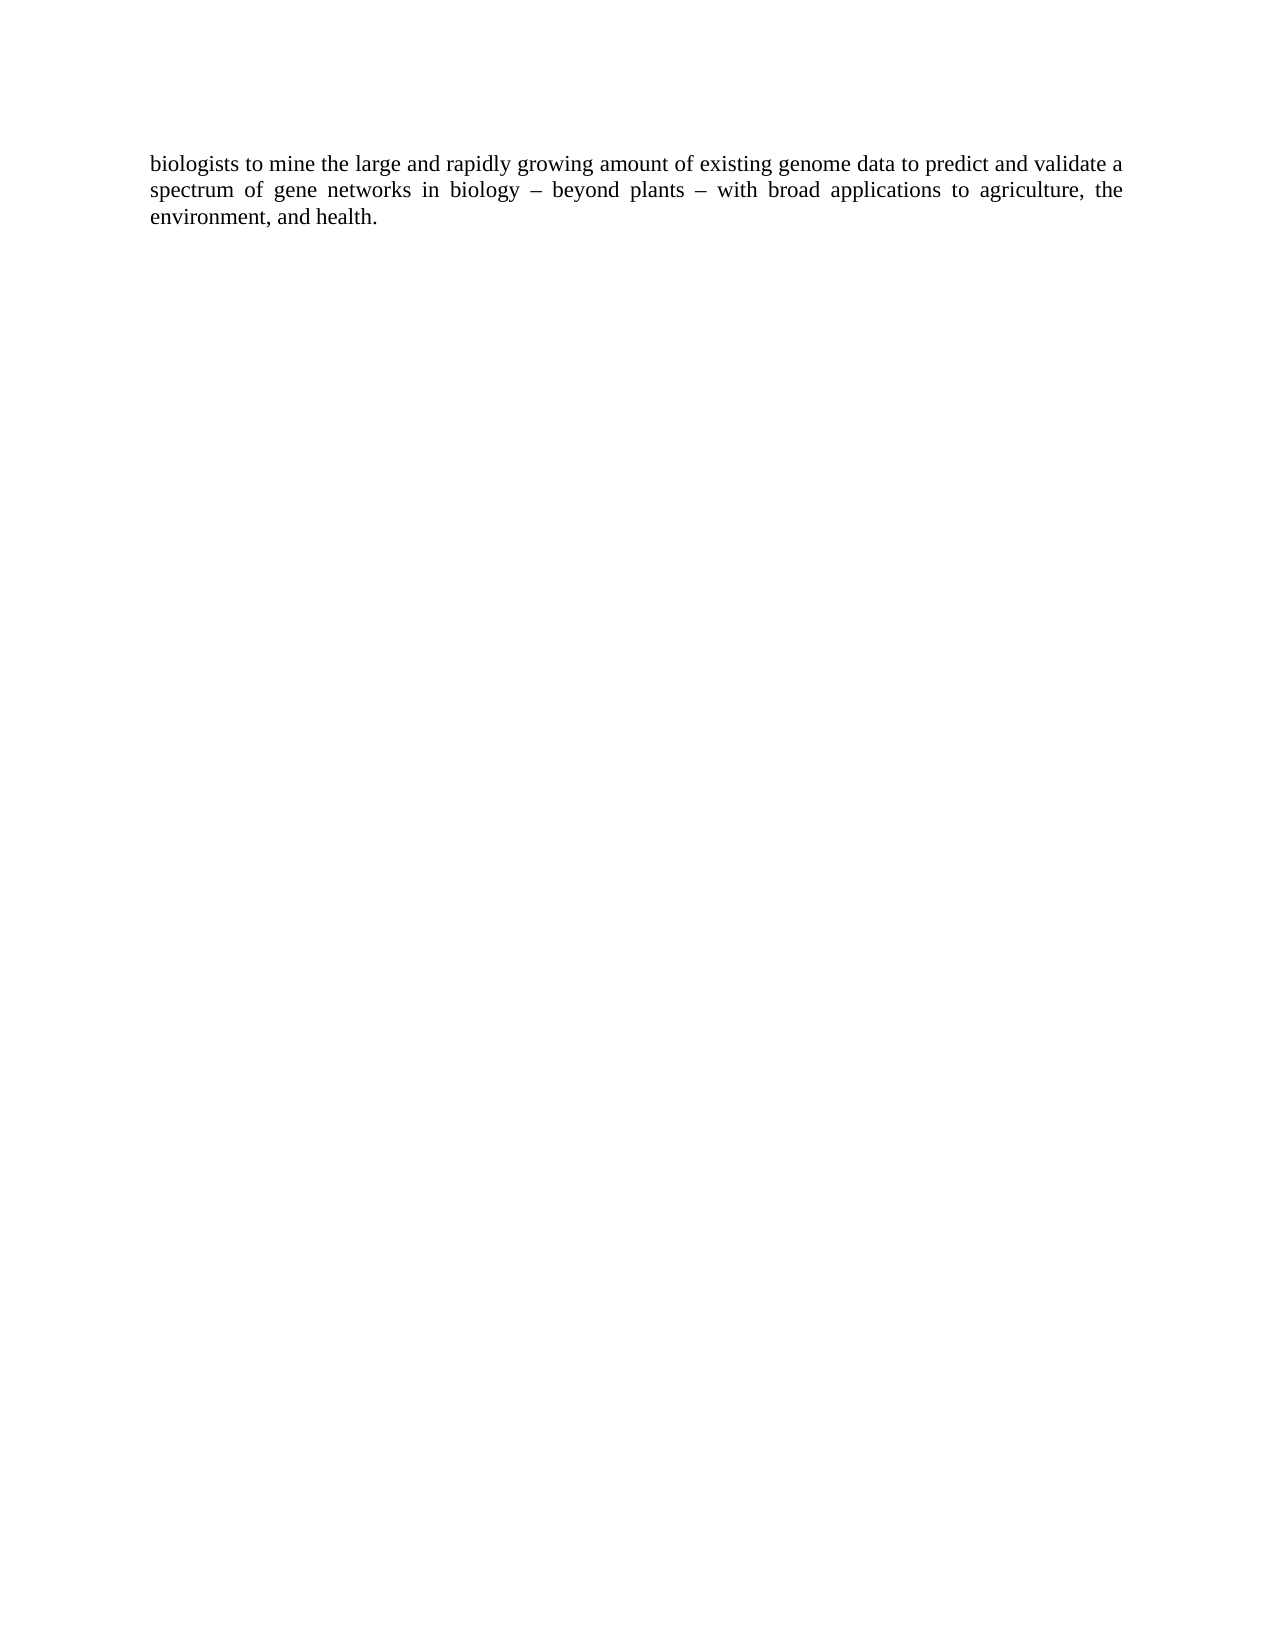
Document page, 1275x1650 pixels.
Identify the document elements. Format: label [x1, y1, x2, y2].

text [150, 150, 1125, 229]
